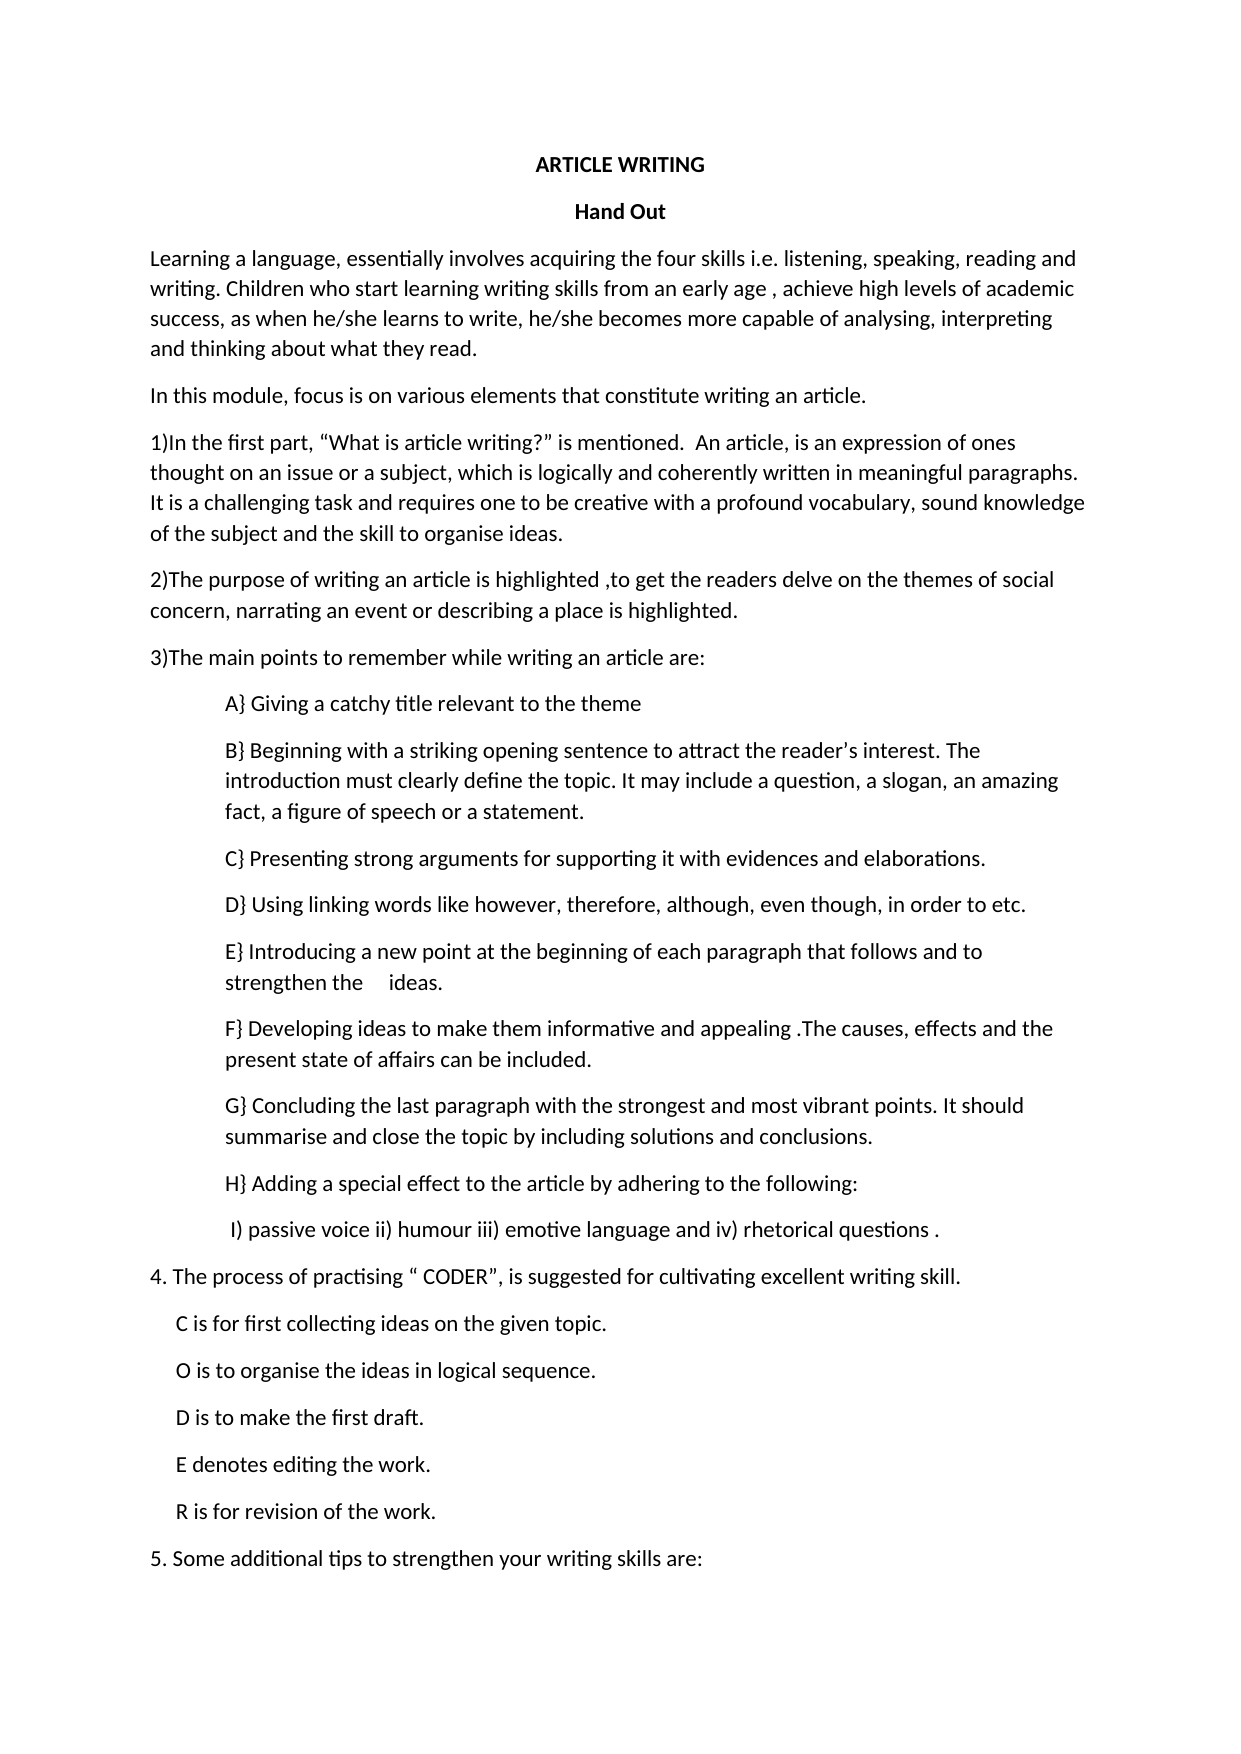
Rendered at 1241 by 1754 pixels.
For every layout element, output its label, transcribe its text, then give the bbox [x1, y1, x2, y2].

text C is for first collecting ideas on the given topic. [150, 1309, 1090, 1337]
text 5. Some additional tips to strengthen your writing skills are: [150, 1544, 1090, 1572]
text B} Beginning with a striking opening sentence to attract the reader’s interest. The introduction must clearly define the topic. It may include a question, a slogan, an amazing fact, a figure of speech or a statement. [225, 736, 1090, 825]
text In this module, focus is on various elements that constitute writing an article. [150, 381, 1090, 409]
text E denotes editing the work. [150, 1450, 1090, 1478]
text D is to make the first draft. [150, 1403, 1090, 1431]
text D} Using linking words like however, therefore, although, even though, in order to etc. [225, 891, 1090, 919]
text O is to organise the ideas in logical sequence. [150, 1356, 1090, 1384]
text C} Presenting strong arguments for supporting it with evidences and elaborations. [225, 844, 1090, 872]
text F} Developing ideas to make them informative and appealing .The causes, effects and the present state of affairs can be included. [225, 1014, 1090, 1073]
text 2)The purpose of writing an article is highlighted ,to get the readers delve on the themes of social concern, narrating an event or describing a place is highlighted. [150, 566, 1090, 624]
text A} Giving a catchy title relevant to the theme [225, 689, 1090, 718]
text R is for revision of the work. [150, 1497, 1090, 1525]
text G} Concluding the last paragraph with the strongest and most vibrant points. It should summarise and close the topic by including solutions and conclusions. [225, 1092, 1090, 1150]
text 4. The process of practising “ CODER”, is suggested for cultivating excellent writing skill. [150, 1262, 1090, 1291]
text Hand Out [150, 197, 1090, 225]
text I) passive voice ii) humour iii) emotive language and iv) rhetorical questions . [225, 1216, 1090, 1244]
text E} Introducing a new point at the beginning of each paragraph that follows and to strengthen the ideas. [225, 937, 1090, 996]
text 1)In the first part, “What is article writing?” is mentioned. An article, is an expression of ones thought on an issue or a subject, which is logically and coherently written in meaningful paragraphs. It is a challenging task and requires one to be creative with a profound vocabulary, sound knowledge of the subject and the skill to organise ideas. [150, 428, 1090, 547]
text H} Adding a special effect to the article by adhering to the following: [225, 1169, 1090, 1197]
text Learning a language, essentially involves acquiring the four skills i.e. listening, speaking, reading and writing. Children who start learning writing skills from an early age , achieve high levels of academic success, as when he/she learns to write, he/she becomes more capable of analysing, interpreting and thinking about what they read. [150, 244, 1090, 362]
text ARTICLE WRITING [150, 150, 1090, 178]
text 3)The main points to remember while writing an article are: [150, 643, 1090, 671]
